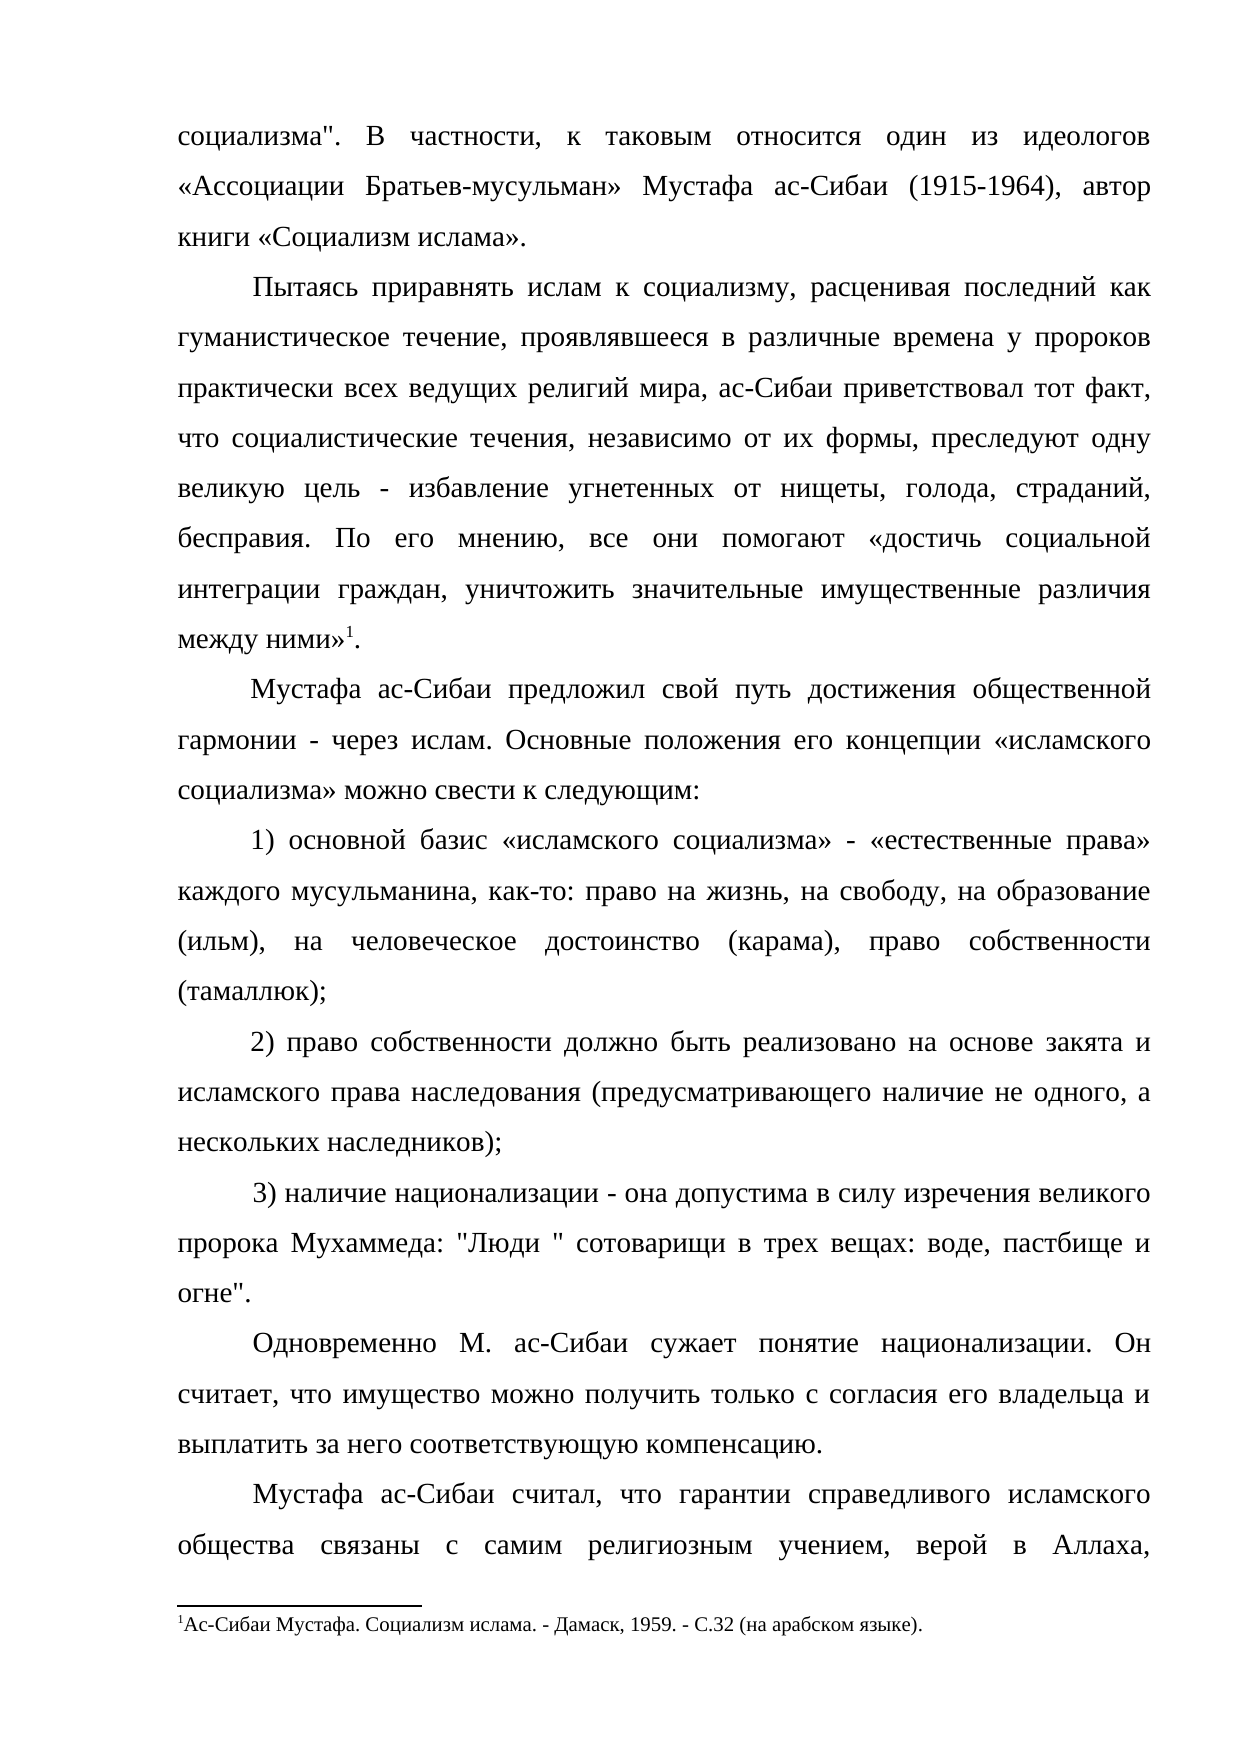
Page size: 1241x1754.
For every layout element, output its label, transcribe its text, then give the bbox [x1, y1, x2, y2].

text 3) наличие национализации - она допустима в силу изречения великого пророка Мухаммеда: "Люди " сотоварищи в трех вещах: воде, пастбище и огне". [177, 1175, 1152, 1309]
text 2) право собственности должно быть реализовано на основе закята и исламского права наследования (предусматривающего наличие не одного, а нескольких наследников); [177, 1024, 1152, 1158]
text Одновременно М. ас-Сибаи сужает понятие национализации. Он считает, что имущество можно получить только с согласия его владельца и выплатить за него соответствующую компенсацию. [177, 1326, 1152, 1460]
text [177, 1477, 1152, 1560]
text Пытаясь приравнять ислам к социализму, расценивая последний как гуманистическое течение, проявлявшееся в различные времена у пророков практически всех ведущих религий мира, ас-Сибаи приветствовал тот факт, что социалистические течения, независимо от их формы, преследуют одну великую цель - избавление угнетенных от нищеты, голода, страданий, бесправия. По его мнению, все они помогают «достичь социальной интеграции граждан, уничтожить значительные имущественные различия между ними». [177, 269, 1152, 655]
text 1) основной базис «исламского социализма» - «естественные права» каждого мусульманина, как-то: право на жизнь, на свободу, на образование (ильм), на человеческое достоинство (карама), право собственности (тамаллюк); [177, 822, 1152, 1007]
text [177, 118, 1152, 252]
text Мустафа ас-Сибаи предложил свой путь достижения общественной гармонии - через ислам. Основные положения его концепции «исламского социализма» можно свести к следующим: [177, 672, 1152, 806]
